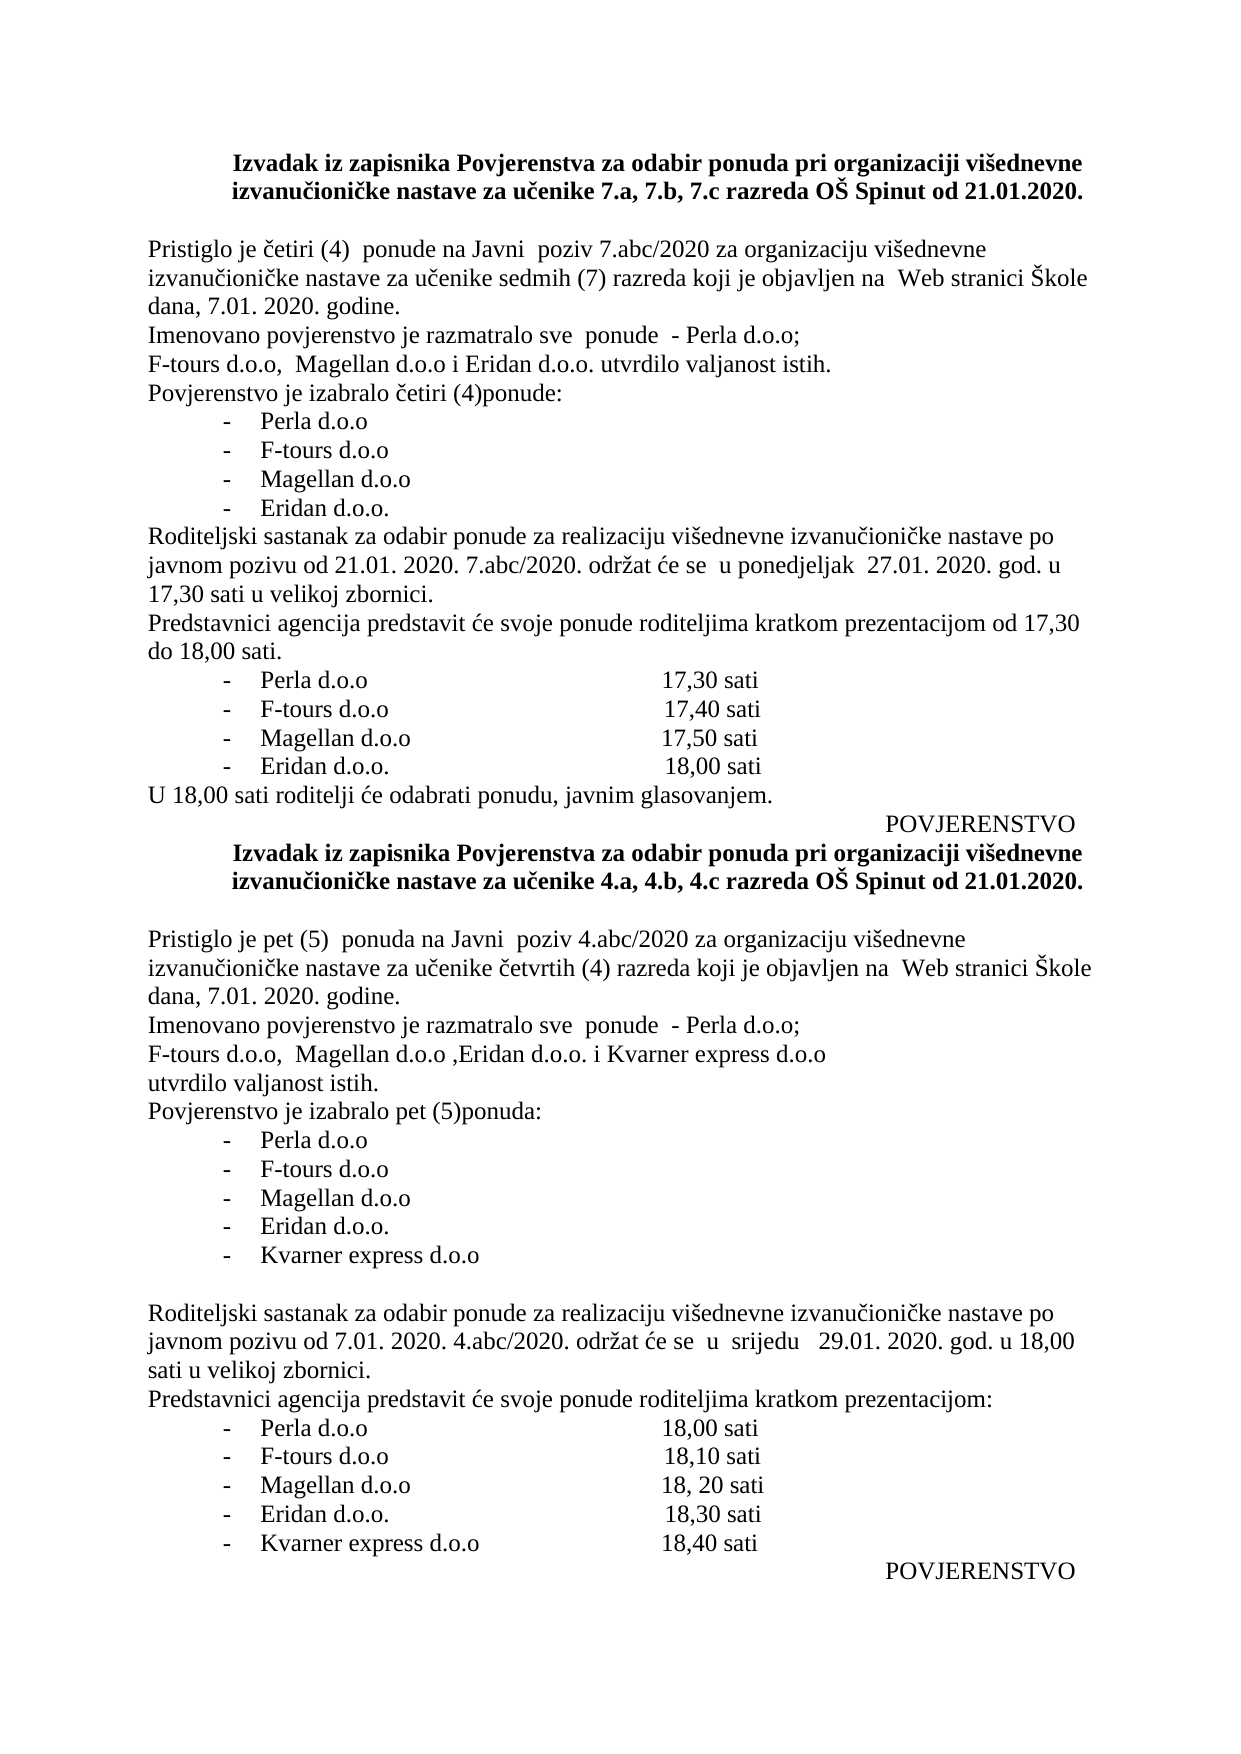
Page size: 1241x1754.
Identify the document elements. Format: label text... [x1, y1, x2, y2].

text Pristiglo je četiri (4) ponude na Javni poziv 7.abc/2020 za organizaciju višednevne izvanučioničke nastave za učenike sedmih (7) razreda koji je objavljen na Web stranici Škole dana, 7.01. 2020. godine. [148, 234, 1093, 320]
text F-tours d.o.o, Magellan d.o.o ,Eridan d.o.o. i Kvarner express d.o.o [148, 1039, 1093, 1068]
text Roditeljski sastanak za odabir ponude za realizaciju višednevne izvanučioničke nastave po javnom pozivu od 21.01. 2020. 7.abc/2020. održat će se u ponedjeljak 27.01. 2020. god. u 17,30 sati u velikoj zbornici. [148, 521, 1093, 608]
text POVJERENSTVO [811, 809, 1093, 838]
list Perla d.o.o [223, 406, 1093, 435]
text Povjerenstvo je izabralo pet (5)ponuda: [148, 1096, 1093, 1125]
text Izvadak iz zapisnika Povjerenstva za odabir ponuda pri organizaciji višednevne izvanučioničke nastave za učenike 4.a, 4.b, 4.c razreda OŠ Spinut od 21.01.2020. [223, 838, 1093, 895]
list Magellan d.o.o [223, 1183, 1093, 1211]
text utvrdilo valjanost istih. [148, 1068, 1093, 1096]
list Kvarner express d.o.o 18,40 sati [223, 1528, 1093, 1556]
text POVJERENSTVO [813, 1556, 1093, 1585]
list Eridan d.o.o. [223, 493, 1093, 521]
text F-tours d.o.o, Magellan d.o.o i Eridan d.o.o. utvrdilo valjanost istih. [148, 349, 1093, 378]
text Predstavnici agencija predstavit će svoje ponude roditeljima kratkom prezentacijom: [148, 1384, 1093, 1413]
text Pristiglo je pet (5) ponuda na Javni poziv 4.abc/2020 za organizaciju višednevne izvanučioničke nastave za učenike četvrtih (4) razreda koji je objavljen na Web stranici Škole dana, 7.01. 2020. godine. [148, 924, 1093, 1010]
text Imenovano povjerenstvo je razmatralo sve ponude - Perla d.o.o; [148, 320, 1093, 349]
text Imenovano povjerenstvo je razmatralo sve ponude - Perla d.o.o; [148, 1010, 1093, 1039]
text Povjerenstvo je izabralo četiri (4)ponude: [148, 378, 1093, 406]
text U 18,00 sati roditelji će odabrati ponudu, javnim glasovanjem. [148, 780, 1093, 809]
list F-tours d.o.o 18,10 sati [223, 1441, 1093, 1470]
list Perla d.o.o [223, 1125, 1093, 1154]
list Magellan d.o.o 18, 20 sati [223, 1470, 1093, 1499]
list Magellan d.o.o [223, 464, 1093, 493]
list F-tours d.o.o [223, 435, 1093, 464]
list Eridan d.o.o. 18,30 sati [223, 1499, 1093, 1528]
list Perla d.o.o 18,00 sati [223, 1413, 1093, 1441]
list Kvarner express d.o.o [223, 1240, 1093, 1269]
list F-tours d.o.o 17,40 sati [223, 694, 1093, 723]
text Roditeljski sastanak za odabir ponude za realizaciju višednevne izvanučioničke nastave po javnom pozivu od 7.01. 2020. 4.abc/2020. održat će se u srijedu 29.01. 2020. god. u 18,00 sati u velikoj zbornici. [148, 1298, 1093, 1384]
list Eridan d.o.o. 18,00 sati [223, 751, 1093, 780]
list Magellan d.o.o 17,50 sati [223, 723, 1093, 751]
list F-tours d.o.o [223, 1154, 1093, 1183]
list Eridan d.o.o. [223, 1211, 1093, 1240]
text Izvadak iz zapisnika Povjerenstva za odabir ponuda pri organizaciji višednevne izvanučioničke nastave za učenike 7.a, 7.b, 7.c razreda OŠ Spinut od 21.01.2020. [223, 148, 1093, 205]
list Perla d.o.o 17,30 sati [223, 665, 1093, 694]
text Predstavnici agencija predstavit će svoje ponude roditeljima kratkom prezentacijom od 17,30 do 18,00 sati. [148, 608, 1093, 665]
